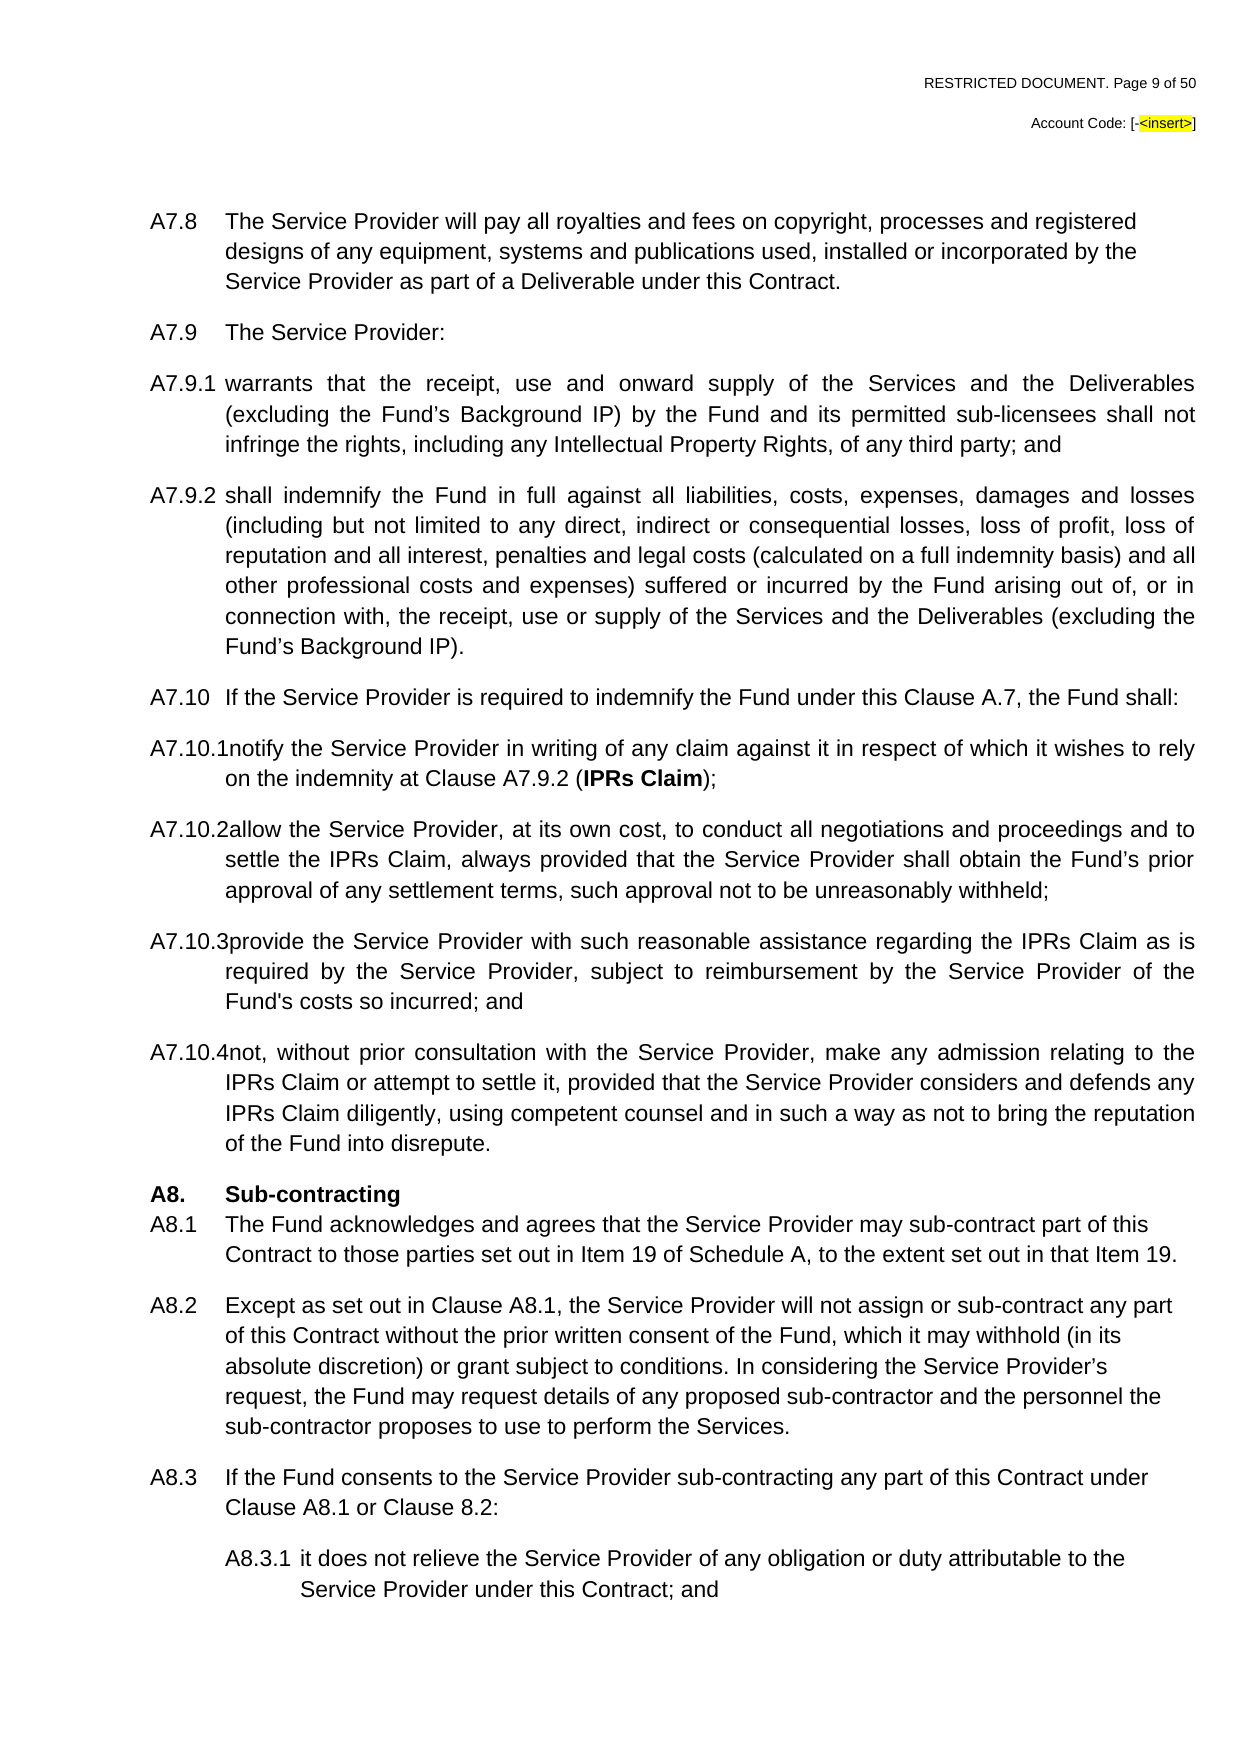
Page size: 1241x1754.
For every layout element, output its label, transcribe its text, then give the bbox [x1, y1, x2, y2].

subtitle A8. Sub-contracting [150, 1181, 1196, 1207]
text A7.9 The Service Provider: [150, 319, 1196, 346]
text A8.1 The Fund acknowledges and agrees that the Service Provider may sub-contract part of this Contract to those parties set out in Item 19 of Schedule A, to the extent set out in that Item 19. [150, 1211, 1196, 1268]
text A7.10.2allow the Service Provider, at its own cost, to conduct all negotiations and proceedings and to settle the IPRs Claim, always provided that the Service Provider shall obtain the Fund’s prior approval of any settlement terms, such approval not to be unreasonably withheld; [150, 816, 1196, 903]
text A8.3 If the Fund consents to the Service Provider sub-contracting any part of this Contract under Clause A8.1 or Clause 8.2: [150, 1464, 1196, 1521]
text A7.10.3provide the Service Provider with such reasonable assistance regarding the IPRs Claim as is required by the Service Provider, subject to reimbursement by the Service Provider of the Fund's costs so incurred; and [150, 928, 1196, 1014]
text A7.10 If the Service Provider is required to indemnify the Fund under this Clause A.7, the Fund shall: [150, 684, 1196, 710]
text A7.9.1 warrants that the receipt, use and onward supply of the Services and the Deliverables (excluding the Fund’s Background IP) by the Fund and its permitted sub-licensees shall not infringe the rights, including any Intellectual Property Rights, of any third party; and [150, 370, 1196, 457]
text A8.3.1 it does not relieve the Service Provider of any obligation or duty attributable to the Service Provider under this Contract; and [225, 1545, 1196, 1602]
text A8.2 Except as set out in Clause A8.1, the Service Provider will not assign or sub-contract any part of this Contract without the prior written consent of the Fund, which it may withhold (in its absolute discretion) or grant subject to conditions. In considering the Service Provider’s request, the Fund may request details of any proposed sub-contractor and the personnel the sub-contractor proposes to use to perform the Services. [150, 1292, 1196, 1439]
text A7.10.1notify the Service Provider in writing of any claim against it in respect of which it wishes to rely on the indemnity at Clause A7.9.2 (IPRs Claim); [150, 735, 1196, 792]
text A7.10.4not, without prior consultation with the Service Provider, make any admission relating to the IPRs Claim or attempt to settle it, provided that the Service Provider considers and defends any IPRs Claim diligently, using competent counsel and in such a way as not to bring the reputation of the Fund into disrepute. [150, 1039, 1196, 1156]
text A7.9.2 shall indemnify the Fund in full against all liabilities, costs, expenses, damages and losses (including but not limited to any direct, indirect or consequential losses, loss of profit, loss of reputation and all interest, penalties and legal costs (calculated on a full indemnity basis) and all other professional costs and expenses) suffered or incurred by the Fund arising out of, or in connection with, the receipt, use or supply of the Services and the Deliverables (excluding the Fund’s Background IP). [150, 482, 1196, 659]
text A7.8 The Service Provider will pay all royalties and fees on copyright, processes and registered designs of any equipment, systems and publications used, installed or incorporated by the Service Provider as part of a Deliverable under this Contract. [150, 208, 1196, 295]
